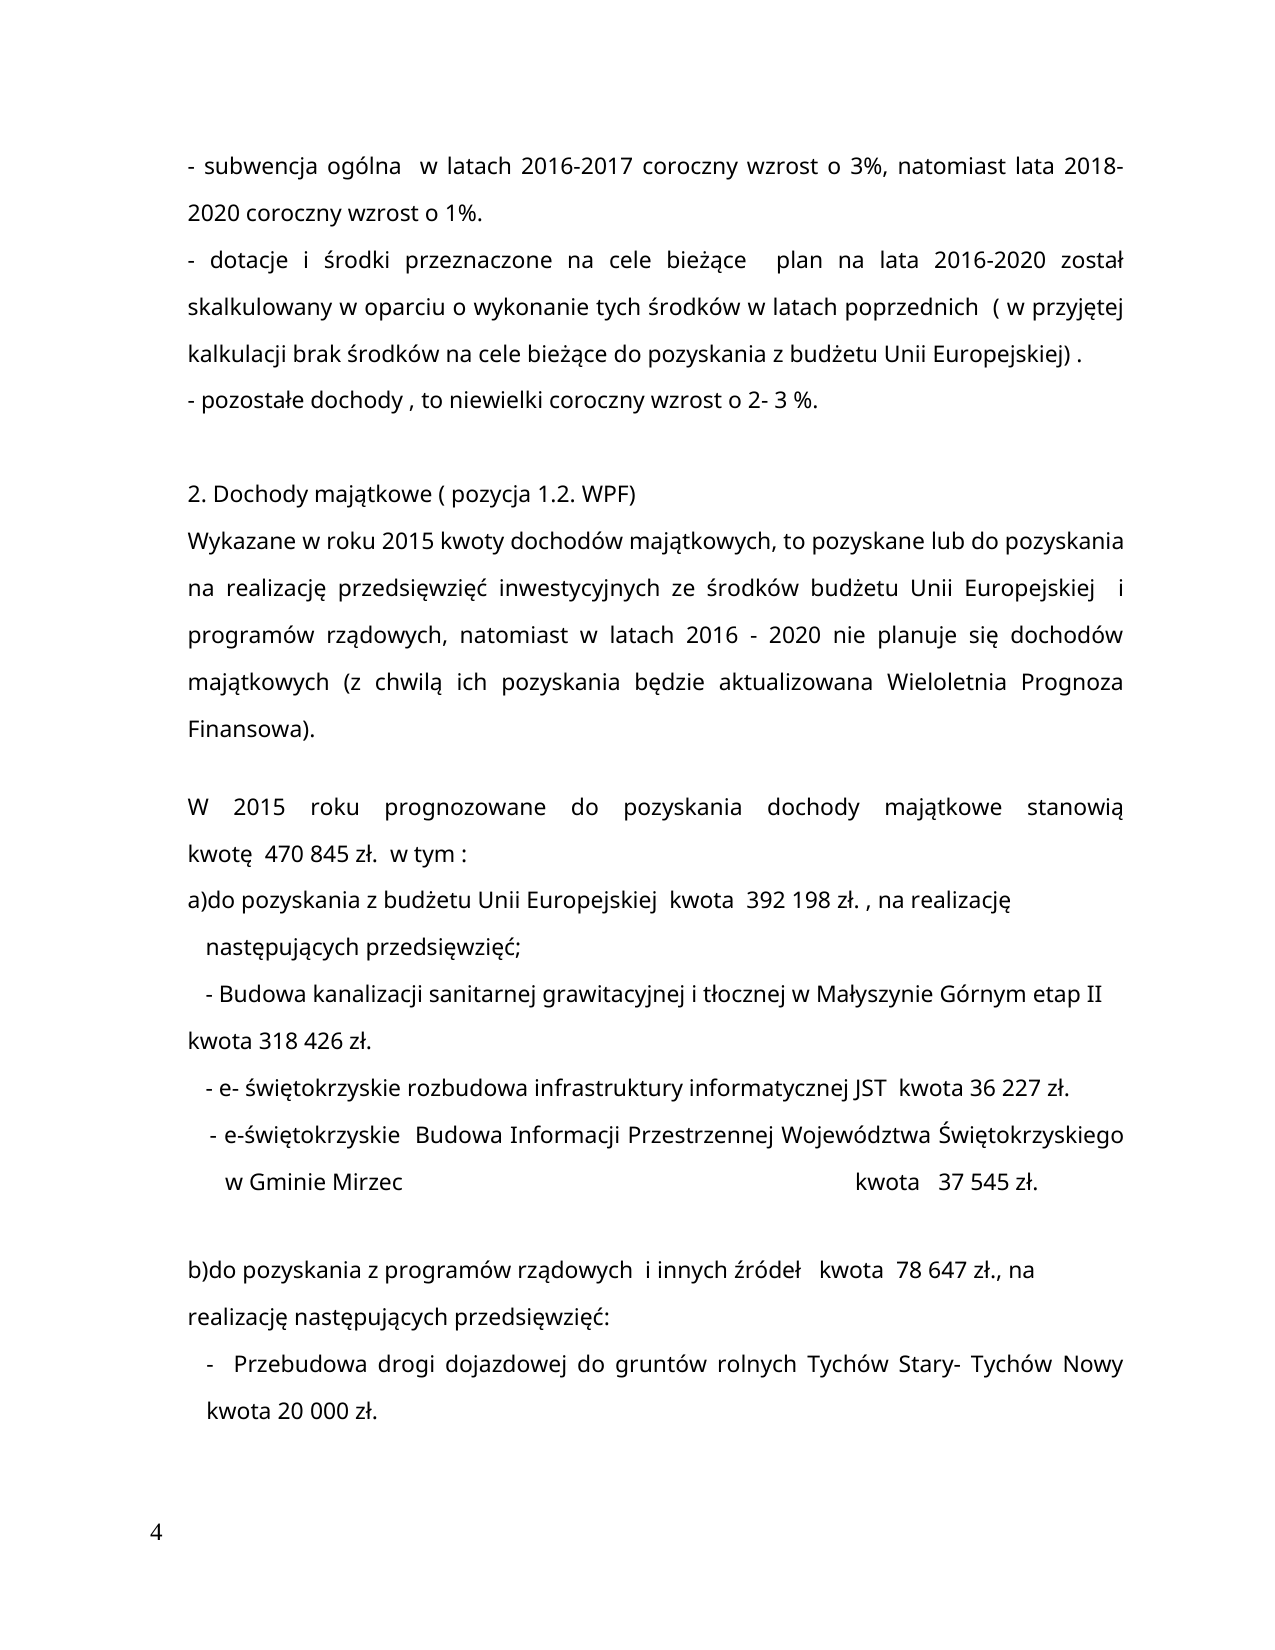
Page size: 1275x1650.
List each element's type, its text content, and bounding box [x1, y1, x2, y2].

text - e-świętokrzyskie Budowa Informacji Przestrzennej Województwa Świętokrzyskiego w Gminie Mirzec kwota 37 545 zł. [187, 1119, 1125, 1197]
text - Przebudowa drogi dojazdowej do gruntów rolnych Tychów Stary- Tychów Nowy kwota 20 000 zł. [206, 1348, 1125, 1426]
text - subwencja ogólna w latach 2016-2017 coroczny wzrost o 3%, natomiast lata 2018-2020 coroczny wzrost o 1%. [187, 150, 1125, 228]
text W 2015 roku prognozowane do pozyskania dochody majątkowe stanowią kwotę 470 845 zł. w tym : [187, 791, 1125, 869]
text Wykazane w roku 2015 kwoty dochodów majątkowych, to pozyskane lub do pozyskania na realizację przedsięwzięć inwestycyjnych ze środków budżetu Unii Europejskiej i programów rządowych, natomiast w latach 2016 - 2020 nie planuje się dochodów majątkowych (z chwilą ich pozyskania będzie aktualizowana Wieloletnia Prognoza Finansowa). [187, 525, 1125, 744]
text a)do pozyskania z budżetu Unii Europejskiej kwota 392 198 zł. , na realizację [187, 884, 1125, 916]
text 2. Dochody majątkowe ( pozycja 1.2. WPF) [187, 478, 1125, 509]
text - dotacje i środki przeznaczone na cele bieżące plan na lata 2016-2020 został skalkulowany w oparciu o wykonanie tych środków w latach poprzednich ( w przyjętej kalkulacji brak środków na cele bieżące do pozyskania z budżetu Unii Europejskiej) . [187, 244, 1125, 369]
text - e- świętokrzyskie rozbudowa infrastruktury informatycznej JST kwota 36 227 zł. [187, 1072, 1125, 1103]
text - Budowa kanalizacji sanitarnej grawitacyjnej i tłocznej w Małyszynie Górnym etap II kwota 318 426 zł. [187, 978, 1125, 1056]
text następujących przedsięwzięć; [187, 931, 1125, 962]
text - pozostałe dochody , to niewielki coroczny wzrost o 2- 3 %. [187, 384, 1125, 416]
text b)do pozyskania z programów rządowych i innych źródeł kwota 78 647 zł., na realizację następujących przedsięwzięć: [187, 1254, 1125, 1333]
